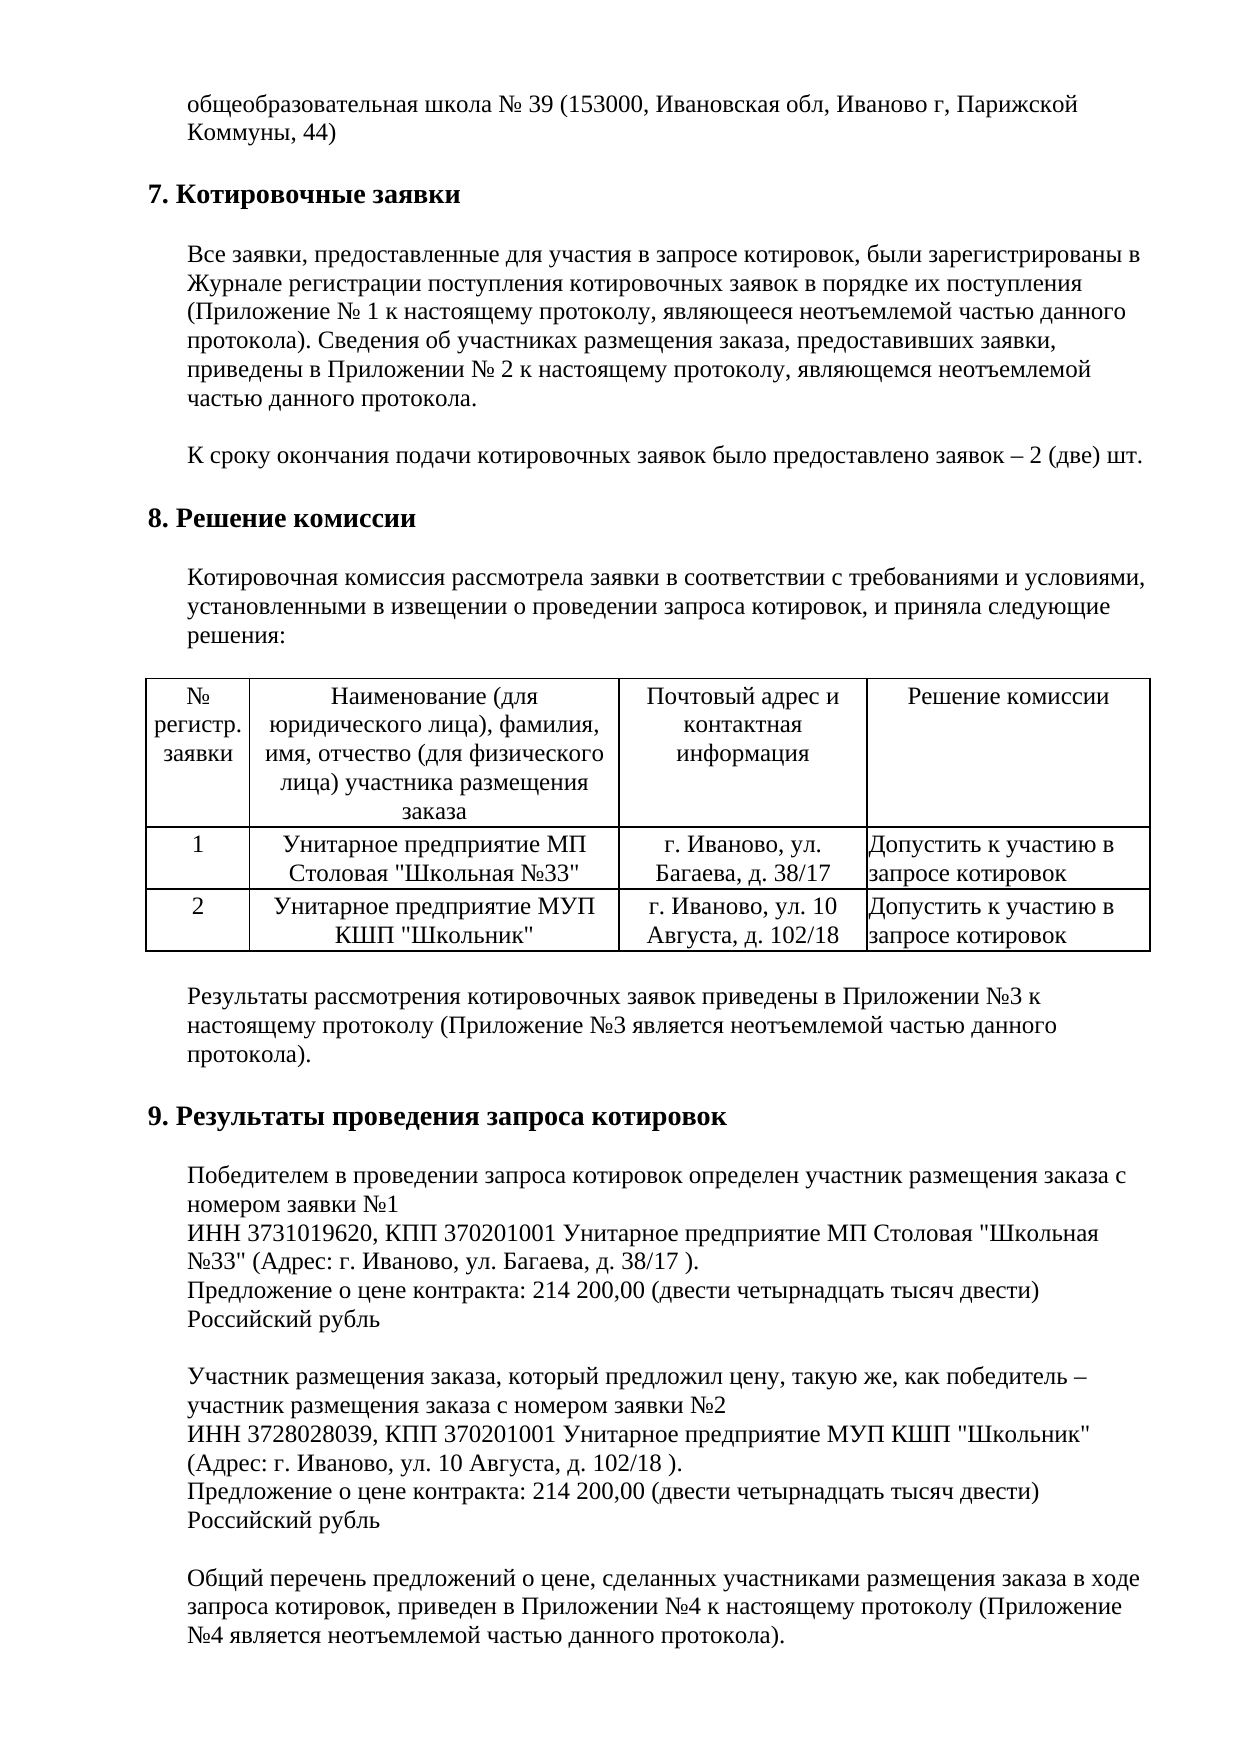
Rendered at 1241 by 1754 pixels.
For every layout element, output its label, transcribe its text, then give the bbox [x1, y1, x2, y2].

table_header Решение комиссии [868, 679, 1149, 826]
text Победителем в проведении запроса котировок определен участник размещения заказа с номером заявки №1 ИНН 3731019620, КПП 370201001 Унитарное предприятие МП Столовая "Школьная №33" (Адрес: г. Иваново, ул. Багаева, д. 38/17 ). Предложение о цене контракта: 214 200,00 (двести четырнадцать тысяч двести) Российский рубль Участник размещения заказа, который предложил цену, такую же, как победитель – участник размещения заказа с номером заявки №2 ИНН 3728028039, КПП 370201001 Унитарное предприятие МУП КШП "Школьник" (Адрес: г. Иваново, ул. 10 Августа, д. 102/18 ). Предложение о цене контракта: 214 200,00 (двести четырнадцать тысяч двести) Российский рубль Общий перечень предложений о цене, сделанных участниками размещения заказа в ходе запроса котировок, приведен в Приложении №4 к настоящему протоколу (Приложение №4 является неотъемлемой частью данного протокола). [187, 1160, 1152, 1649]
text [187, 89, 1152, 146]
table_cell 2 [147, 890, 249, 950]
table_cell 1 [147, 828, 249, 888]
table_cell г. Иваново, ул. Багаева, д. 38/17 [620, 828, 866, 888]
table_header Почтовый адрес и контактная информация [620, 679, 866, 826]
text 7. Котировочные заявки [148, 177, 1152, 210]
table_cell Унитарное предприятие МП Столовая "Школьная №33" [250, 828, 618, 888]
text Результаты рассмотрения котировочных заявок приведены в Приложении №3 к настоящему протоколу (Приложение №3 является неотъемлемой частью данного протокола). [187, 981, 1152, 1067]
table_cell Допустить к участию в запросе котировок [868, 828, 1149, 888]
text Все заявки, предоставленные для участия в запросе котировок, были зарегистрированы в Журнале регистрации поступления котировочных заявок в порядке их поступления (Приложение № 1 к настоящему протоколу, являющееся неотъемлемой частью данного протокола). Сведения об участниках размещения заказа, предоставивших заявки, приведены в Приложении № 2 к настоящему протоколу, являющемся неотъемлемой частью данного протокола. [187, 239, 1152, 411]
table_cell г. Иваново, ул. 10 Августа, д. 102/18 [620, 890, 866, 950]
table_header Наименование (для юридического лица), фамилия, имя, отчество (для физического лица) участника размещения заказа [250, 679, 618, 826]
text 8. Решение комиссии [148, 501, 1152, 533]
text К сроку окончания подачи котировочных заявок было предоставлено заявок – 2 (две) шт. [187, 441, 1152, 469]
text Котировочная комиссия рассмотрела заявки в соответствии с требованиями и условиями, установленными в извещении о проведении запроса котировок, и приняла следующие решения: [187, 562, 1152, 648]
table_header № регистр. заявки [147, 679, 249, 826]
table_cell Допустить к участию в запросе котировок [868, 890, 1149, 950]
text 9. Результаты проведения запроса котировок [148, 1099, 1152, 1131]
table_cell Унитарное предприятие МУП КШП "Школьник" [250, 890, 618, 950]
